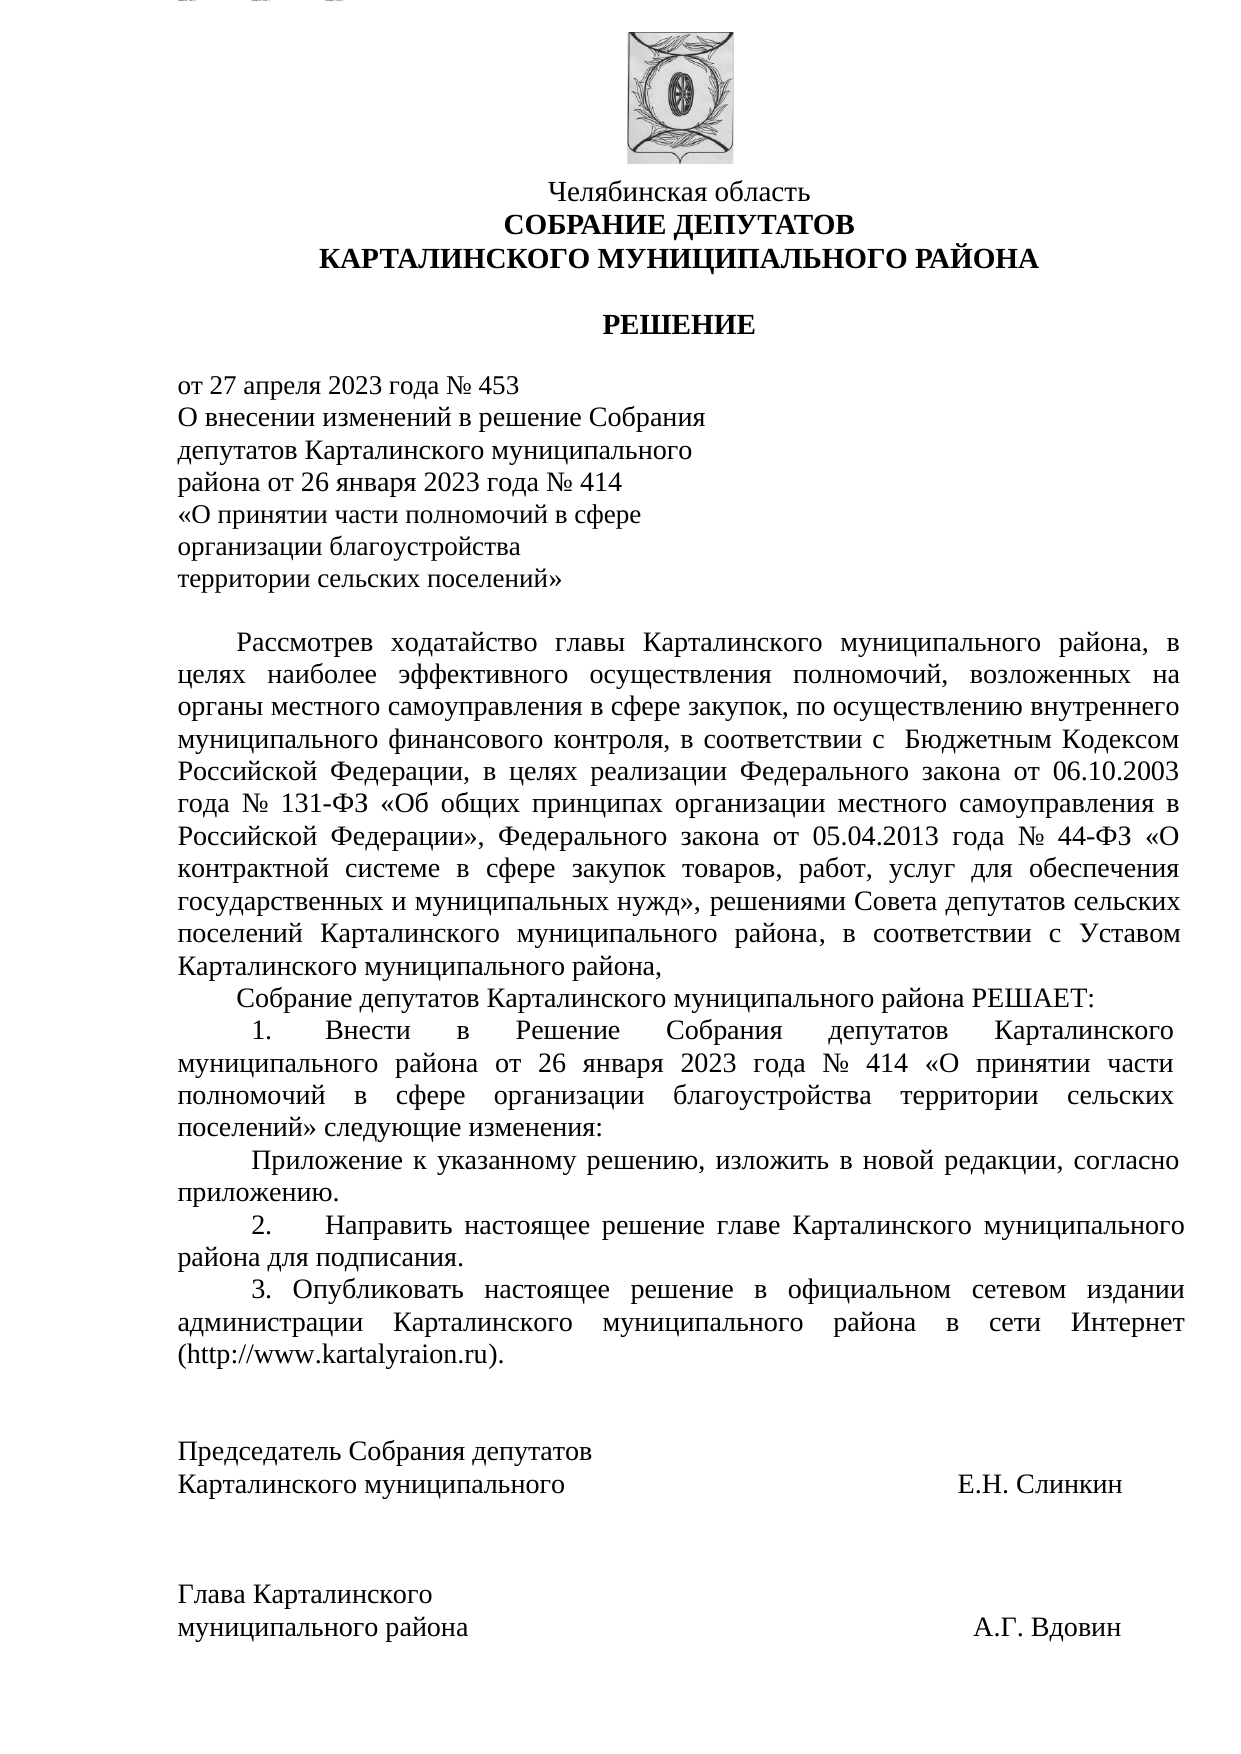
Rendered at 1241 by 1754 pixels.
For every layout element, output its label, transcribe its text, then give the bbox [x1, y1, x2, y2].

text Карталинского муниципального Е.Н. Слинкин [177, 1467, 1181, 1499]
text Глава Карталинского [177, 1577, 1181, 1609]
list Направить настоящее решение главе Карталинского муниципального района для подписания. [177, 1208, 1186, 1272]
text территории сельских поселений» [177, 561, 664, 593]
subtitle РЕШЕНИЕ [177, 307, 1181, 341]
text О внесении изменений в решение Собрания [177, 400, 1181, 433]
text «О принятии части полномочий в сфере организации благоустройства [177, 497, 664, 561]
text Председатель Собрания депутатов [177, 1434, 1181, 1467]
subtitle КАРТАЛИНСКОГО МУНИЦИПАЛЬНОГО РАЙОНА [177, 241, 1181, 274]
text Приложение к указанному решению, изложить в новой редакции, согласно приложению. [177, 1143, 1181, 1208]
text от 27 апреля 2023 года № 453 [177, 369, 664, 400]
picture [627, 32, 734, 164]
list Внести в Решение Собрания депутатов Карталинского муниципального района от 26 января 2023 года № 414 «О принятии части полномочий в сфере организации благоустройства территории сельских поселений» следующие изменения: [177, 1013, 1175, 1143]
title Челябинская область [177, 174, 1181, 207]
text Рассмотрев ходатайство главы Карталинского муниципального района, в целях наиболее эффективного осуществления полномочий, возложенных на органы местного самоуправления в сфере закупок, по осуществлению внутреннего муниципального финансового контроля, в соответствии с Бюджетным Кодексом Российской Федерации, в целях реализации Федерального закона от 06.10.2003 года № 131-ФЗ «Об общих принципах организации местного самоуправления в Российской Федерации», Федерального закона от 05.04.2013 года № 44-ФЗ «О контрактной системе в сфере закупок товаров, работ, услуг для обеспечения государственных и муниципальных нужд», решениями Совета депутатов сельских поселений Карталинского муниципального района, в соответствии с Уставом Карталинского муниципального района, [177, 624, 1181, 981]
text депутатов Карталинского муниципального [177, 433, 1181, 465]
text района от 26 января 2023 года № 414 [177, 465, 664, 497]
text 3. Опубликовать настоящее решение в официальном сетевом издании администрации Карталинского муниципального района в сети Интернет (http://www.kartalyraion.ru). [177, 1272, 1186, 1370]
text Собрание депутатов Карталинского муниципального района РЕШАЕТ: [177, 981, 1181, 1013]
text муниципального района А.Г. Вдовин [177, 1609, 1181, 1642]
subtitle СОБРАНИЕ ДЕПУТАТОВ [177, 207, 1181, 241]
